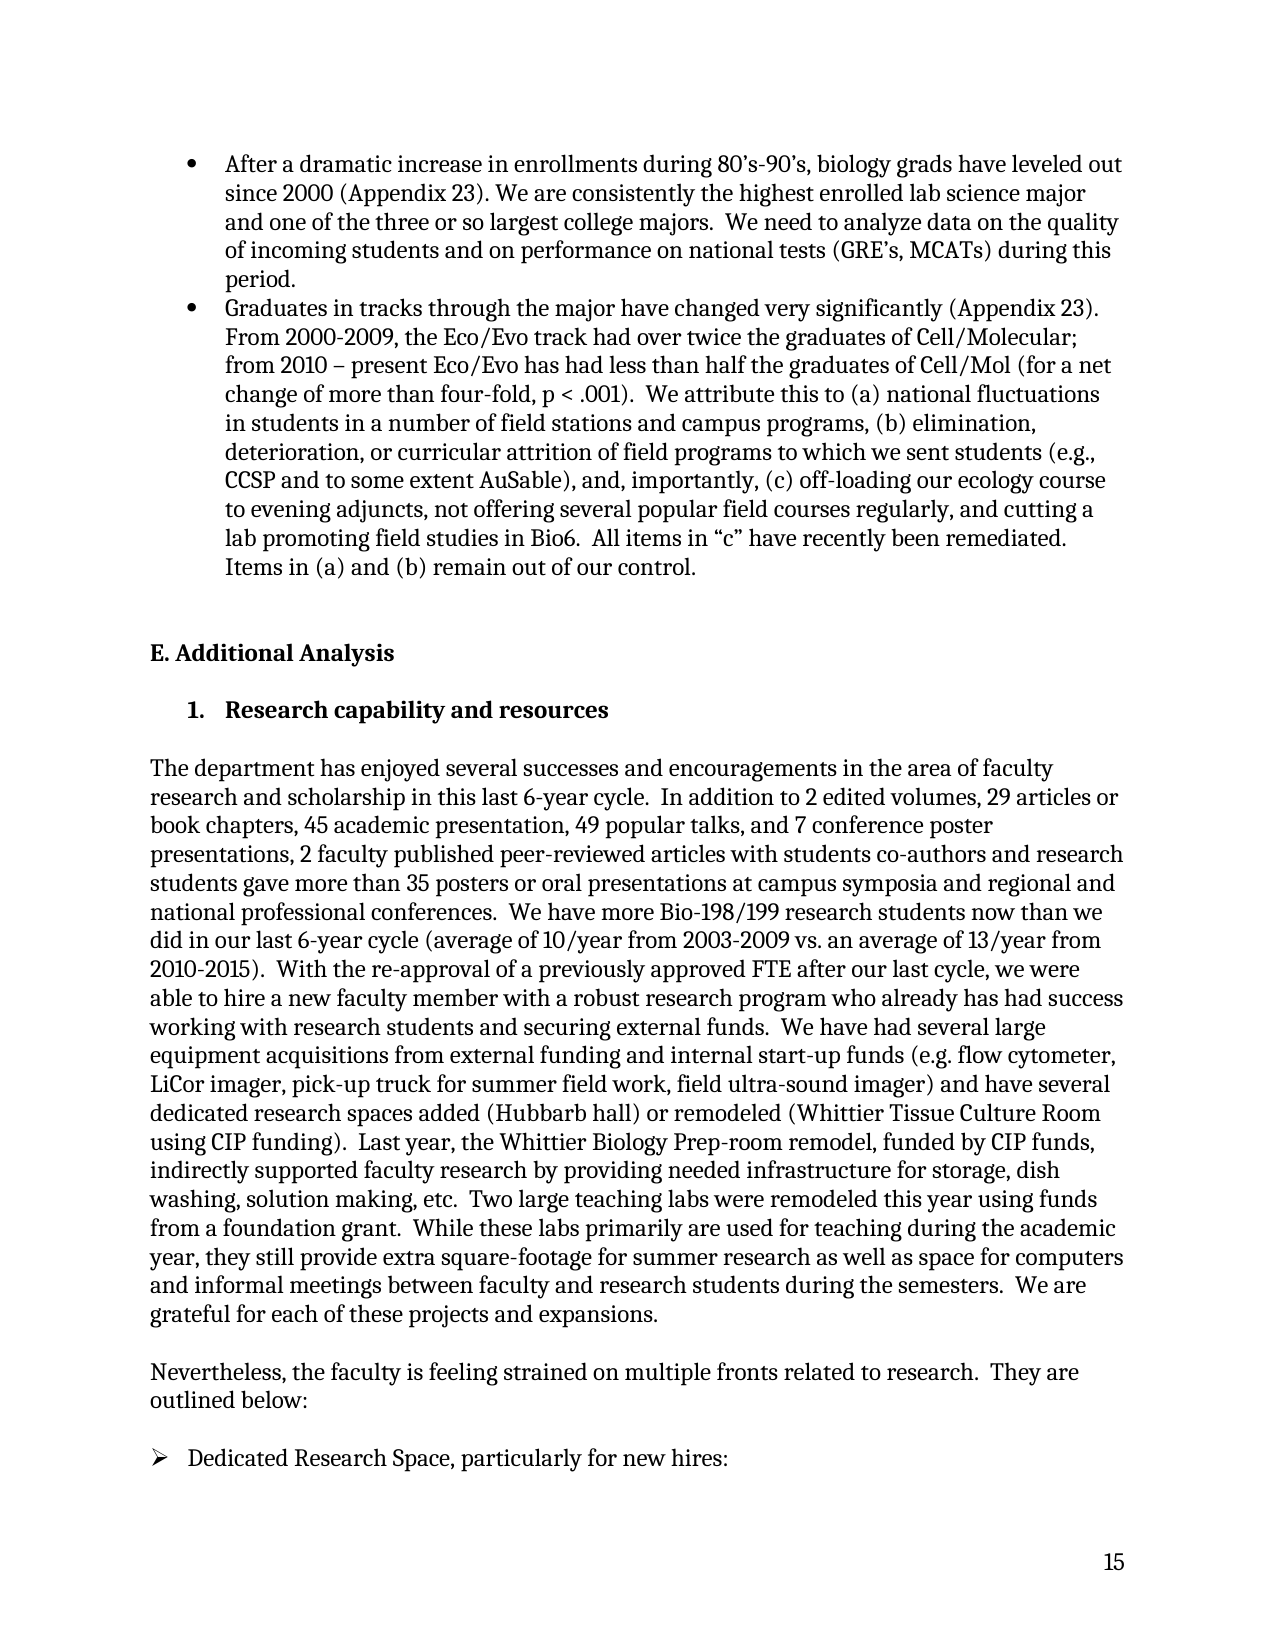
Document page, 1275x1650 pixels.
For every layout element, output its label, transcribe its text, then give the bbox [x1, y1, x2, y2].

text Nevertheless, the faculty is feeling strained on multiple fronts related to research. They are outlined below: [150, 1357, 1125, 1415]
list Research capability and resources [187, 696, 1125, 725]
list Graduates in tracks through the major have changed very significantly (Appendix 23). From 2000-2009, the Eco/Evo track had over twice the graduates of Cell/Molecular; from 2010 – present Eco/Evo has had less than half the graduates of Cell/Mol (for a net change of more than four-fold, p < .001). We attribute this to (a) national fluctuations in students in a number of field stations and campus programs, (b) elimination, deterioration, or curricular attrition of field programs to which we sent students (e.g., CCSP and to some extent AuSable), and, importantly, (c) off-loading our ecology course to evening adjuncts, not offering several popular field courses regularly, and cutting a lab promoting field studies in Bio6. All items in “c” have recently been remediated. Items in (a) and (b) remain out of our control. [187, 294, 1125, 581]
text E. Additional Analysis [150, 639, 1125, 667]
list Dedicated Research Space, particularly for new hires: [150, 1444, 1125, 1472]
text The department has enjoyed several successes and encouragements in the area of faculty research and scholarship in this last 6-year cycle. In addition to 2 edited volumes, 29 articles or book chapters, 45 academic presentation, 49 popular talks, and 7 conference poster presentations, 2 faculty published peer-reviewed articles with students co-authors and research students gave more than 35 posters or oral presentations at campus symposia and regional and national professional conferences. We have more Bio-198/199 research students now than we did in our last 6-year cycle (average of 10/year from 2003-2009 vs. an average of 13/year from 2010-2015). With the re-approval of a previously approved FTE after our last cycle, we were able to hire a new faculty member with a robust research program who already has had success working with research students and securing external funds. We have had several large equipment acquisitions from external funding and internal start-up funds (e.g. flow cytometer, LiCor imager, pick-up truck for summer field work, field ultra-sound imager) and have several dedicated research spaces added (Hubbarb hall) or remodeled (Whittier Tissue Culture Room using CIP funding). Last year, the Whittier Biology Prep-room remodel, funded by CIP funds, indirectly supported faculty research by providing needed infrastructure for storage, dish washing, solution making, etc. Two large teaching labs were remodeled this year using funds from a foundation grant. While these labs primarily are used for teaching during the academic year, they still provide extra square-footage for summer research as well as space for computers and informal meetings between faculty and research students during the semesters. We are grateful for each of these projects and expansions. [150, 754, 1125, 1329]
list After a dramatic increase in enrollments during 80’s-90’s, biology grads have leveled out since 2000 (Appendix 23). We are consistently the highest enrolled lab science major and one of the three or so largest college majors. We need to analyze data on the quality of incoming students and on performance on national tests (GRE’s, MCATs) during this period. [187, 150, 1125, 294]
